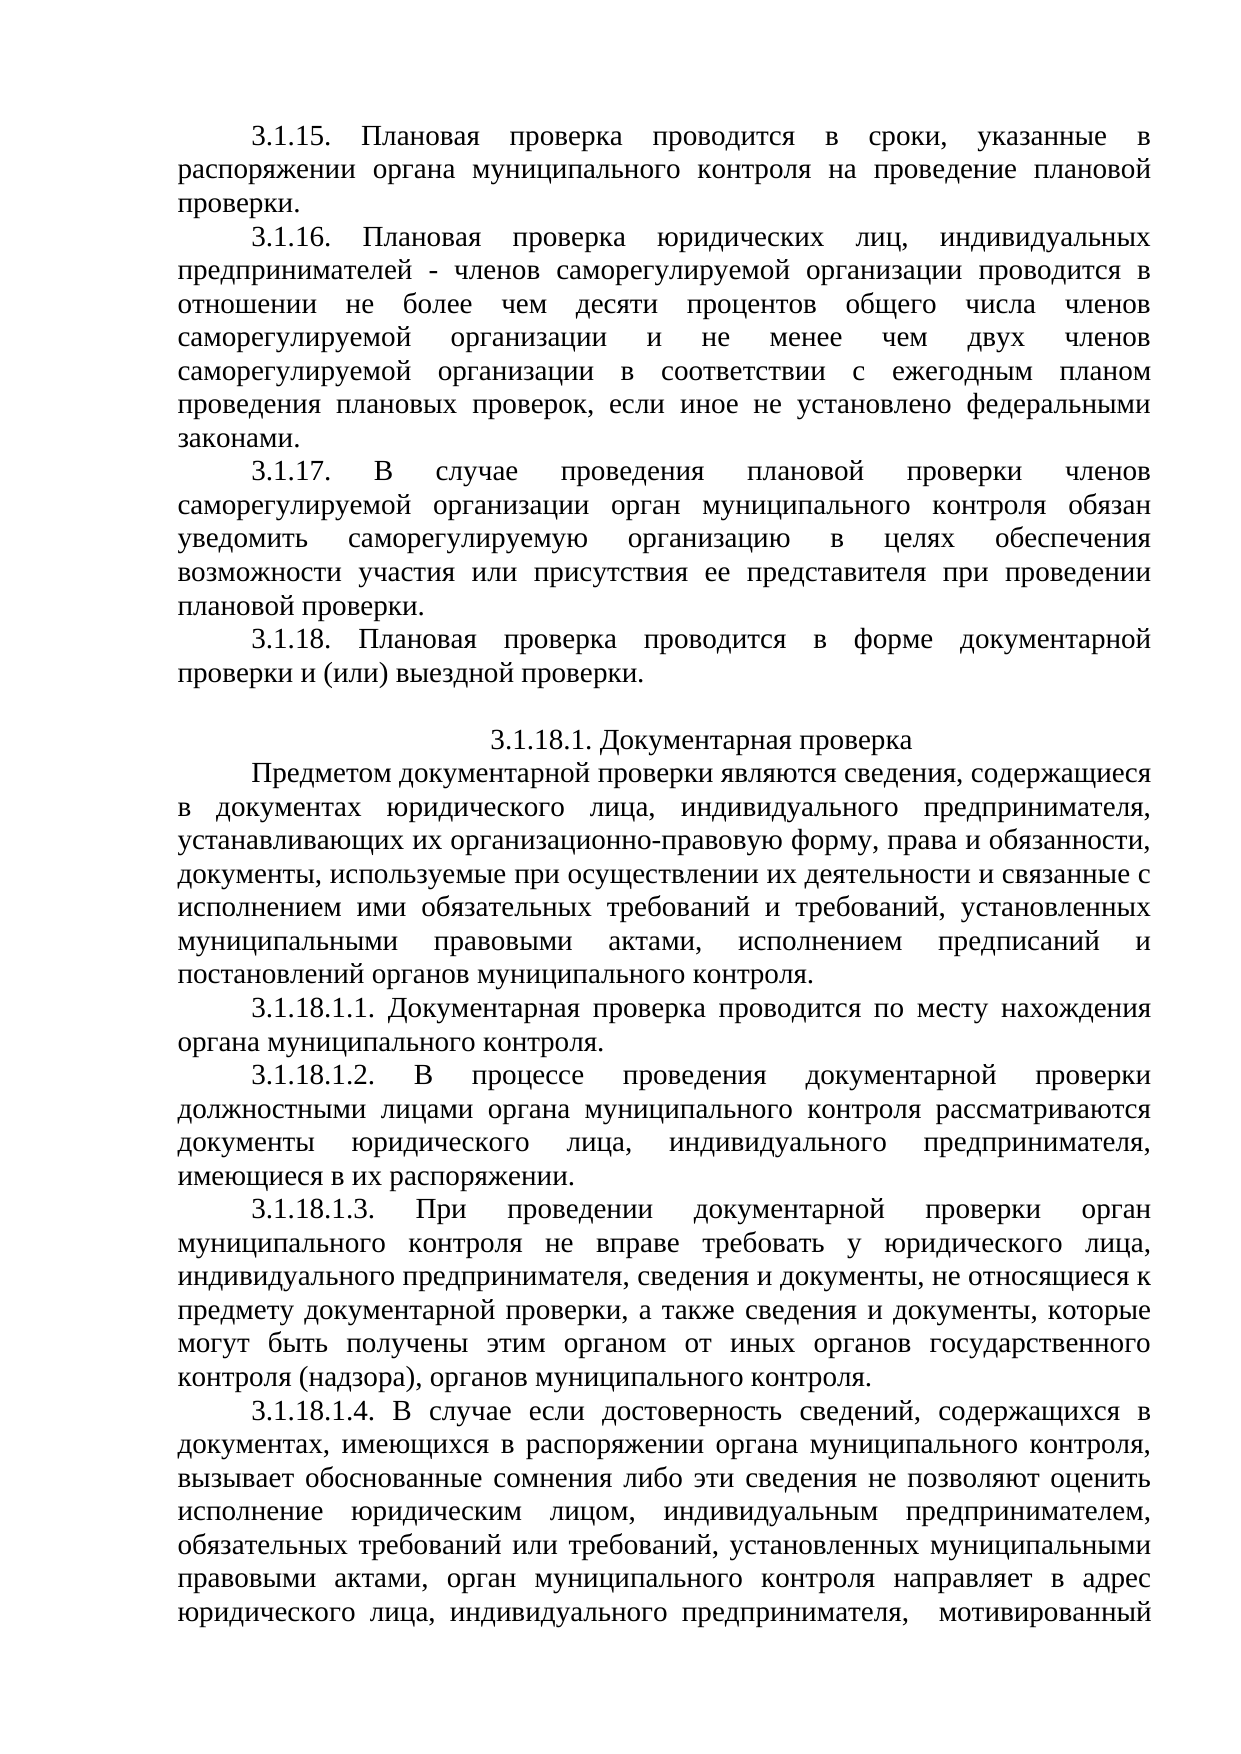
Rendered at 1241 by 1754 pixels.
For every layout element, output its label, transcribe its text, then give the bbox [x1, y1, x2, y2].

text 3.1.18. Плановая проверка проводится в форме документарной проверки и (или) выездной проверки. [177, 621, 1152, 688]
text 3.1.16. Плановая проверка юридических лиц, индивидуальных предпринимателей - членов саморегулируемой организации проводится в отношении не более чем десяти процентов общего числа членов саморегулируемой организации и не менее чем двух членов саморегулируемой организации в соответствии с ежегодным планом проведения плановых проверок, если иное не установлено федеральными законами. [177, 219, 1152, 453]
text 3.1.18.1. Документарная проверка [177, 722, 1152, 755]
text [177, 1393, 1152, 1627]
text Предметом документарной проверки являются сведения, содержащиеся в документах юридического лица, индивидуального предпринимателя, устанавливающих их организационно-правовую форму, права и обязанности, документы, используемые при осуществлении их деятельности и связанные с исполнением ими обязательных требований и требований, установленных муниципальными правовыми актами, исполнением предписаний и постановлений органов муниципального контроля. [177, 755, 1152, 990]
text 3.1.15. Плановая проверка проводится в сроки, указанные в распоряжении органа муниципального контроля на проведение плановой проверки. [177, 118, 1152, 219]
text 3.1.18.1.2. В процессе проведения документарной проверки должностными лицами органа муниципального контроля рассматриваются документы юридического лица, индивидуального предпринимателя, имеющиеся в их распоряжении. [177, 1057, 1152, 1191]
text 3.1.18.1.1. Документарная проверка проводится по месту нахождения органа муниципального контроля. [177, 990, 1152, 1057]
text 3.1.18.1.3. При проведении документарной проверки орган муниципального контроля не вправе требовать у юридического лица, индивидуального предпринимателя, сведения и документы, не относящиеся к предмету документарной проверки, а также сведения и документы, которые могут быть получены этим органом от иных органов государственного контроля (надзора), органов муниципального контроля. [177, 1191, 1152, 1393]
text 3.1.17. В случае проведения плановой проверки членов саморегулируемой организации орган муниципального контроля обязан уведомить саморегулируемую организацию в целях обеспечения возможности участия или присутствия ее представителя при проведении плановой проверки. [177, 453, 1152, 621]
